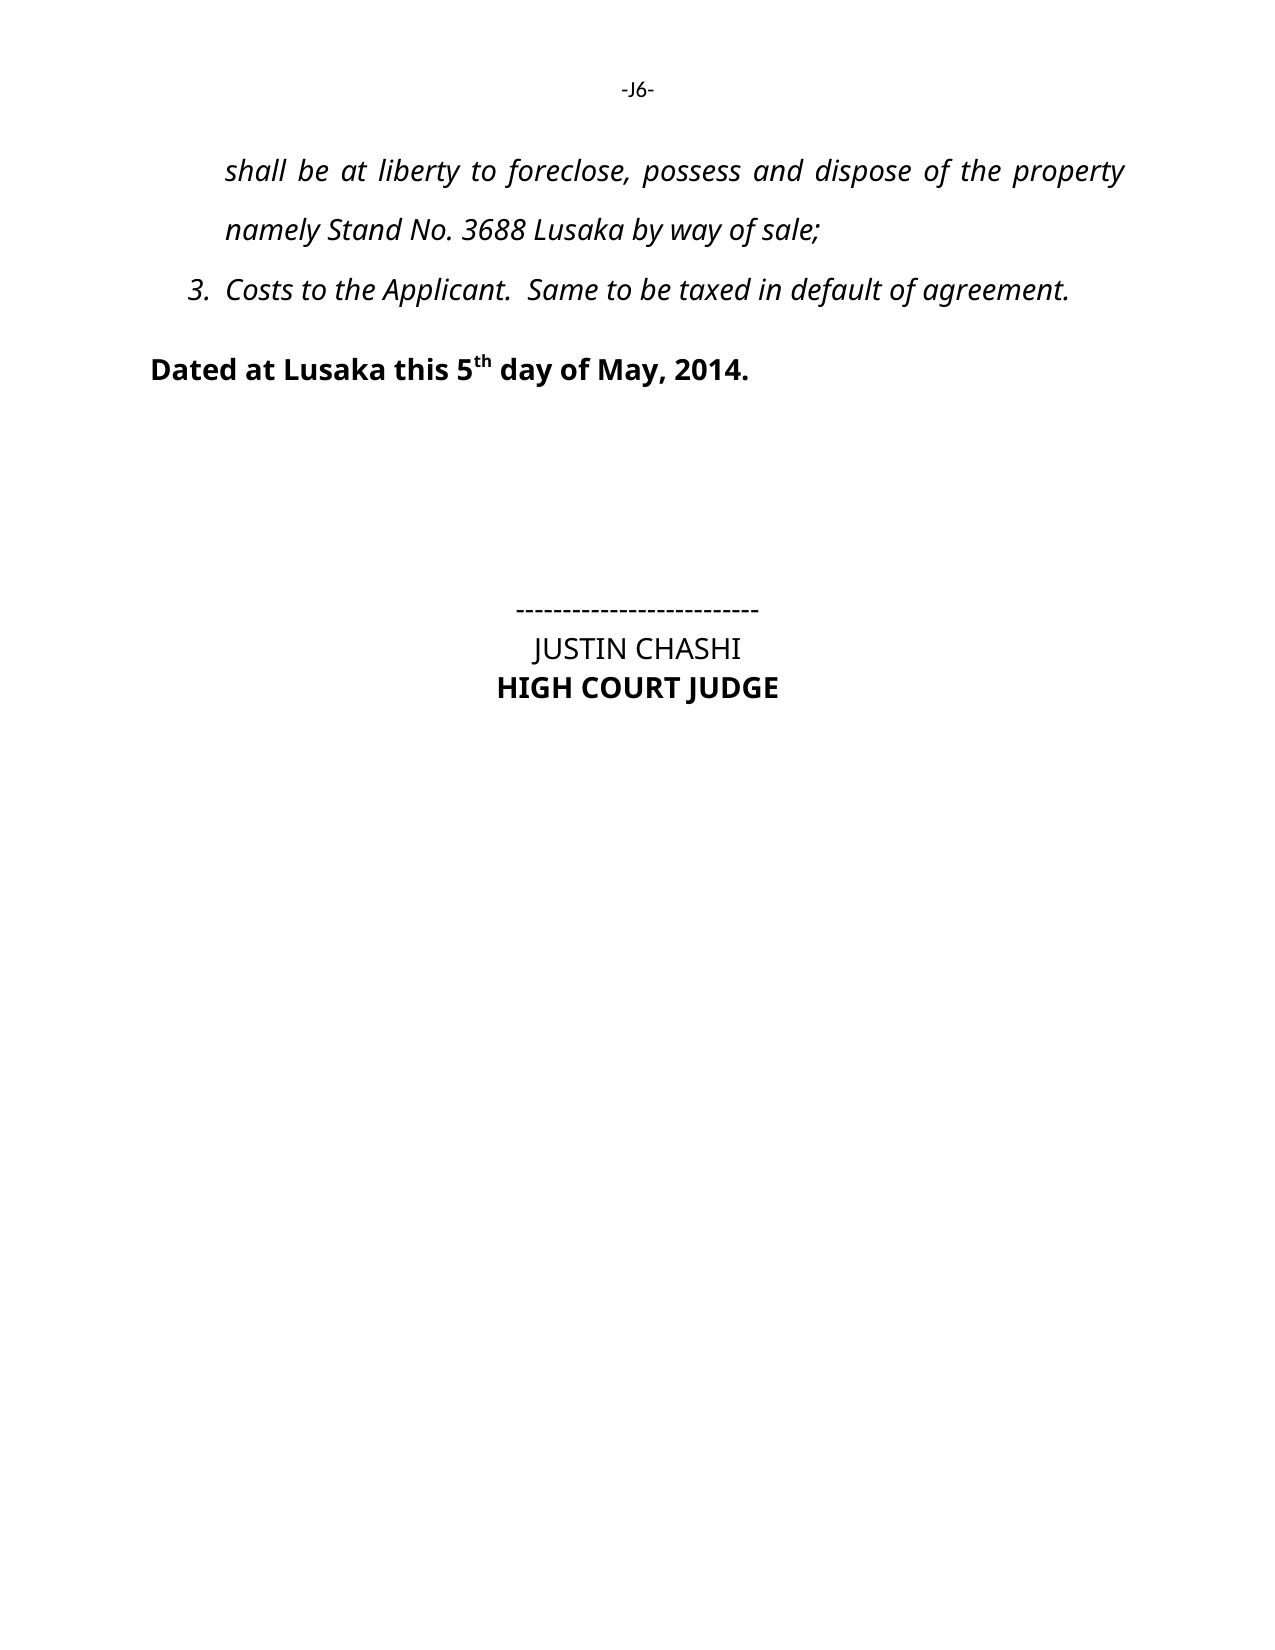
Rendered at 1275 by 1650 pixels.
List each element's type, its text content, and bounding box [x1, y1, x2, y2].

text Dated at Lusaka this 5th day of May, 2014. [150, 349, 1125, 389]
list Costs to the Applicant. Same to be taxed in default of agreement. [187, 269, 1125, 309]
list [187, 150, 1125, 249]
text -------------------------- [150, 588, 1125, 628]
text HIGH COURT JUDGE [150, 668, 1125, 707]
text JUSTIN CHASHI [150, 628, 1125, 668]
